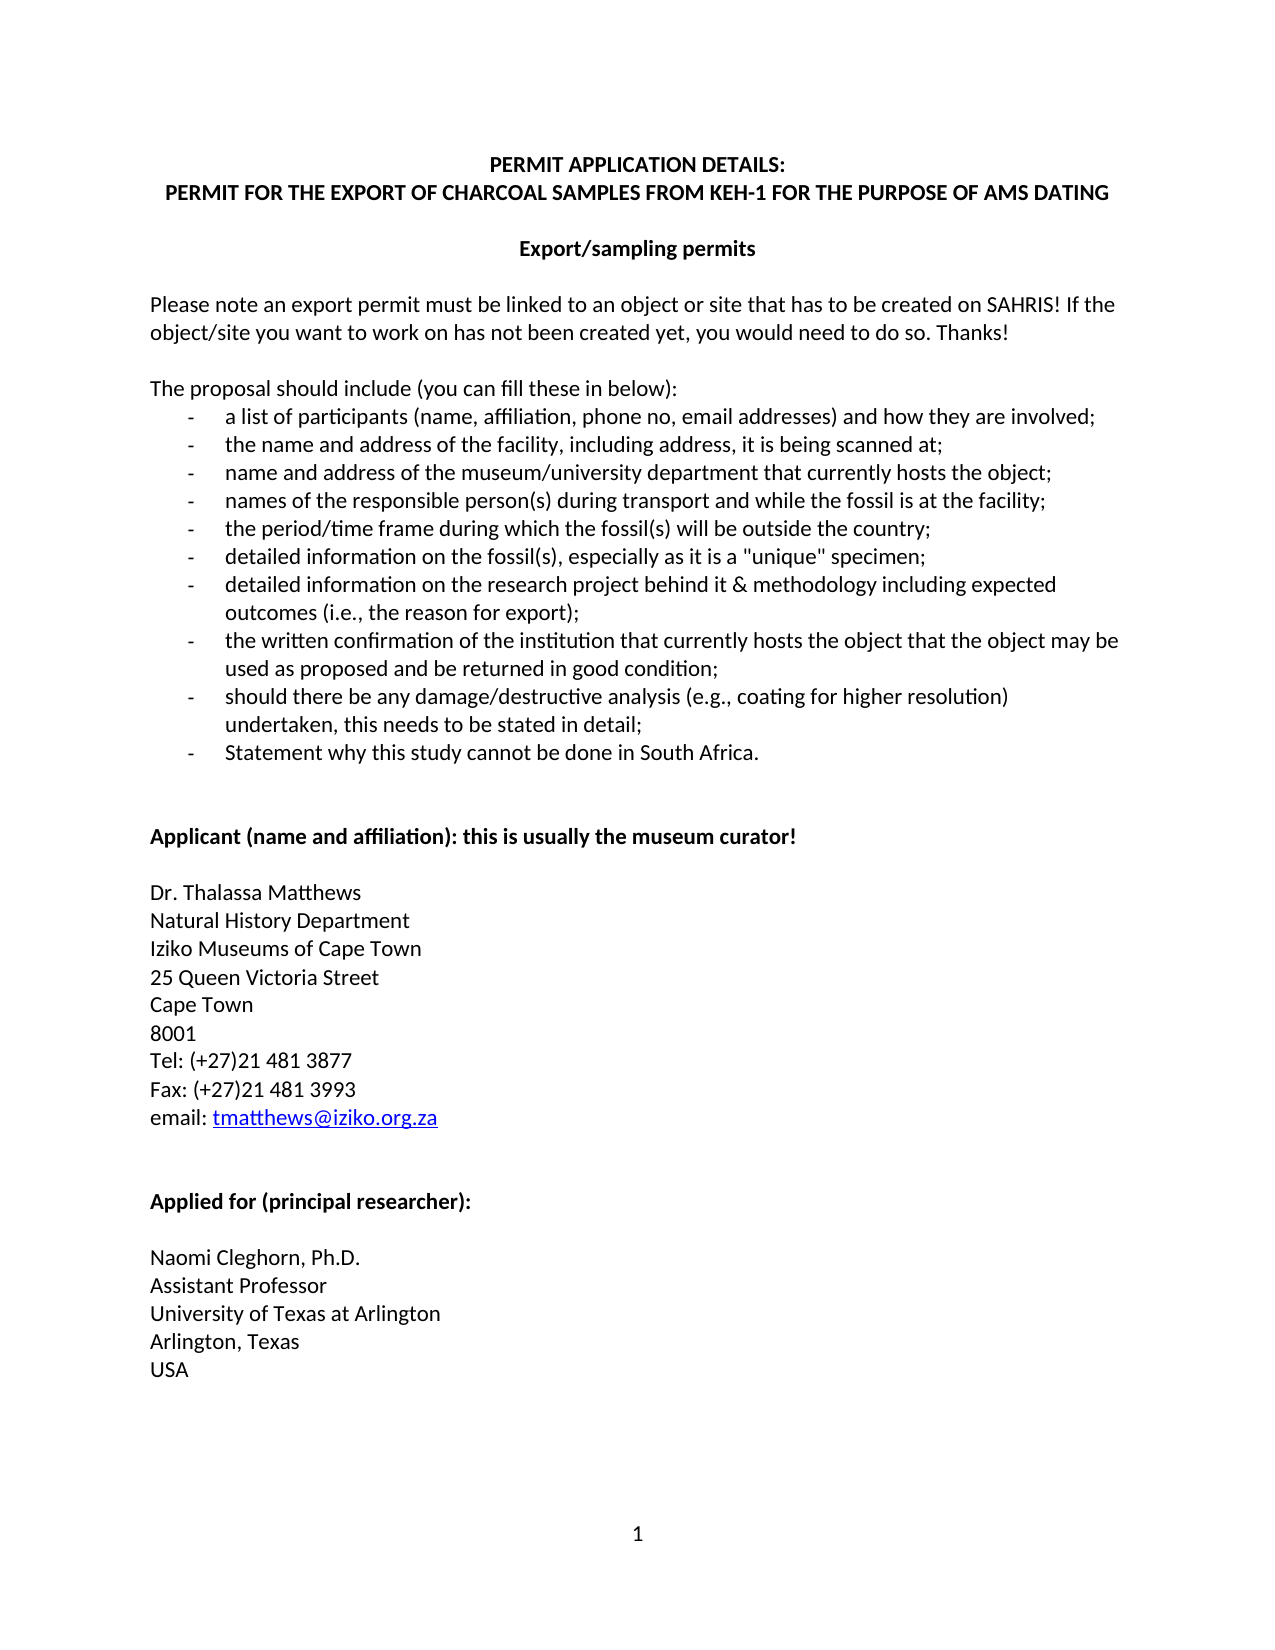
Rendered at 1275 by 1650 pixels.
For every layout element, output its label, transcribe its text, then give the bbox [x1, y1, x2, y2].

text Tel: (+27)21 481 3877 [150, 1047, 1125, 1075]
text email: tmatthews@iziko.org.za [150, 1103, 1125, 1131]
list the written confirmation of the institution that currently hosts the object that the object may be used as proposed and be returned in good condition; [187, 626, 1125, 682]
text Fax: (+27)21 481 3993 [150, 1075, 1125, 1103]
text Assistant Professor [150, 1271, 1125, 1299]
text The proposal should include (you can fill these in below): [150, 374, 1125, 402]
list name and address of the museum/university department that currently hosts the object; [187, 458, 1125, 486]
text Arlington, Texas [150, 1327, 1125, 1355]
list a list of participants (name, affiliation, phone no, email addresses) and how they are involved; [187, 402, 1125, 430]
text Cape Town [150, 991, 1125, 1019]
text Iziko Museums of Cape Town [150, 934, 1125, 963]
text Dr. Thalassa Matthews [150, 878, 1125, 907]
list Statement why this study cannot be done in South Africa. [187, 738, 1125, 766]
text Applied for (principal researcher): [150, 1187, 1125, 1215]
list detailed information on the fossil(s), especially as it is a "unique" specimen; [187, 542, 1125, 570]
list detailed information on the research project behind it & methodology including expected outcomes (i.e., the reason for export); [187, 570, 1125, 626]
text Please note an export permit must be linked to an object or site that has to be created on SAHRIS! If the object/site you want to work on has not been created yet, you would need to do so. Thanks! [150, 290, 1125, 346]
text PERMIT FOR THE EXPORT OF CHARCOAL SAMPLES FROM KEH-1 FOR THE PURPOSE OF AMS DATING [150, 178, 1125, 206]
list the name and address of the facility, including address, it is being scanned at; [187, 430, 1125, 458]
text USA [150, 1355, 1125, 1383]
text Export/sampling permits [150, 234, 1125, 262]
list names of the responsible person(s) during transport and while the fossil is at the facility; [187, 486, 1125, 514]
text 8001 [150, 1019, 1125, 1047]
text Applicant (name and affiliation): this is usually the museum curator! [150, 822, 1125, 851]
text Natural History Department [150, 907, 1125, 934]
text Naomi Cleghorn, Ph.D. [150, 1243, 1125, 1271]
list should there be any damage/destructive analysis (e.g., coating for higher resolution) undertaken, this needs to be stated in detail; [187, 682, 1125, 738]
text PERMIT APPLICATION DETAILS: [150, 150, 1125, 178]
text University of Texas at Arlington [150, 1299, 1125, 1327]
list the period/time frame during which the fossil(s) will be outside the country; [187, 514, 1125, 542]
text 25 Queen Victoria Street [150, 963, 1125, 991]
